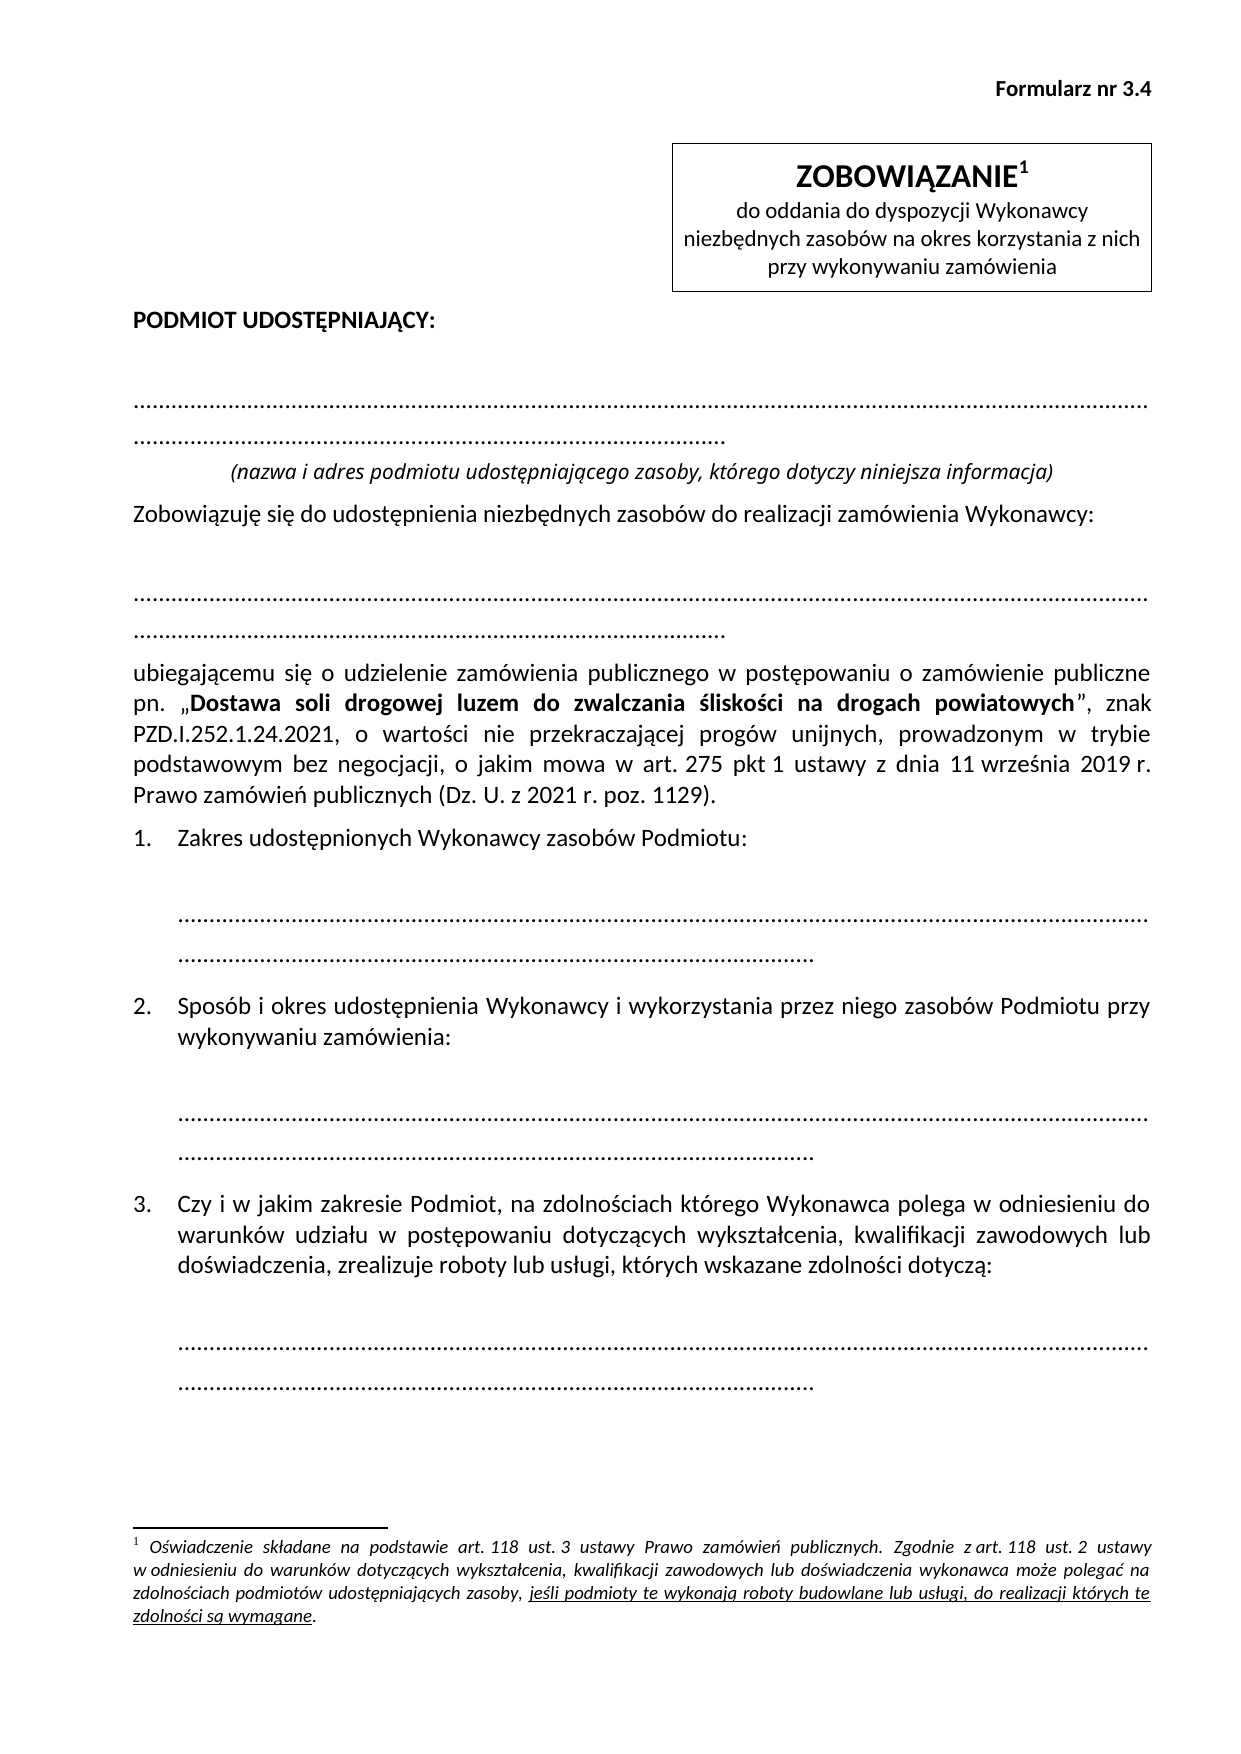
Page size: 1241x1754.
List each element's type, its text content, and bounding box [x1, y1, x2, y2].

text (nazwa i adres podmiotu udostępniającego zasoby, którego dotyczy niniejsza informacja) [133, 457, 1152, 486]
table_header ZOBOWIĄZANIE do oddania do dyspozycji Wykonawcy niezbędnych zasobów na okres korzystania z nich przy wykonywaniu zamówienia [673, 144, 1151, 291]
text ............................................................................................................................................................................................................................................................... [177, 1057, 1152, 1167]
text 2. Sposób i okres udostępnienia Wykonawcy i wykorzystania przez niego zasobów Podmiotu przy wykonywaniu zamówienia: [133, 990, 1152, 1051]
text PODMIOT UDOSTĘPNIAJĄCY: [133, 304, 1152, 335]
text 1. Zakres udostępnionych Wykonawcy zasobów Podmiotu: [133, 822, 1152, 853]
text ............................................................................................................................................................................................................................................................... [177, 1286, 1152, 1396]
text Zobowiązuję się do udostępnienia niezbędnych zasobów do realizacji zamówienia Wykonawcy: [133, 498, 1152, 528]
text 3. Czy i w jakim zakresie Podmiot, na zdolnościach którego Wykonawca polega w odniesieniu do warunków udziału w postępowaniu dotyczących wykształcenia, kwalifikacji zawodowych lub doświadczenia, zrealizuje roboty lub usługi, których wskazane zdolności dotyczą: [133, 1189, 1152, 1280]
text ubiegającemu się o udzielenie zamówienia publicznego w postępowaniu o zamówienie publiczne pn. „Dostawa soli drogowej luzem do zwalczania śliskości na drogach powiatowych”, znak PZD.I.252.1.24.2021, o wartości nie przekraczającej progów unijnych, prowadzonym w trybie podstawowym bez negocjacji, o jakim mowa w art. 275 pkt 1 ustawy z dnia 11 września 2019 r. Prawo zamówień publicznych (Dz. U. z 2021 r. poz. 1129). [133, 657, 1152, 809]
text ............................................................................................................................................................................................................................................................... [177, 859, 1152, 968]
text ............................................................................................................................................................................................................................................................... [133, 541, 1152, 645]
text ............................................................................................................................................................................................................................................................... [133, 347, 1152, 451]
